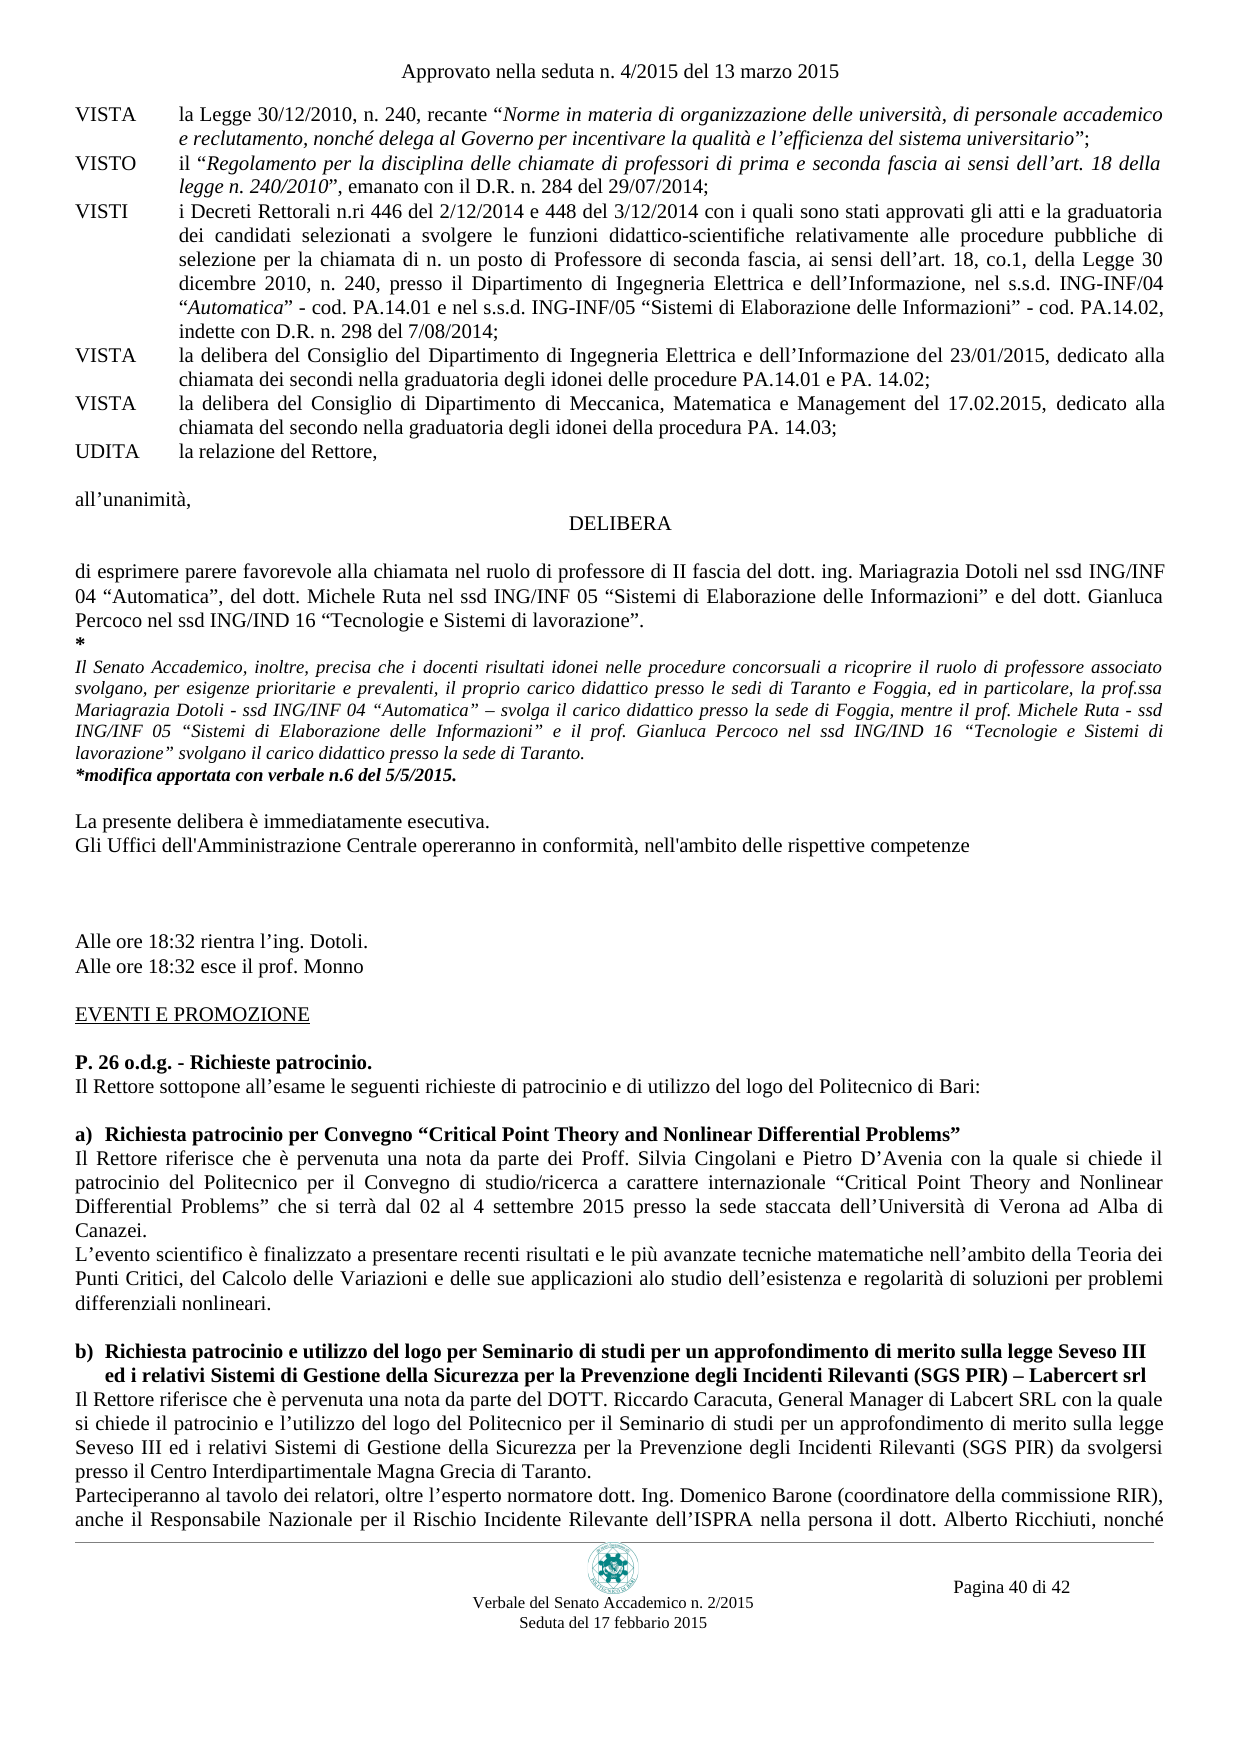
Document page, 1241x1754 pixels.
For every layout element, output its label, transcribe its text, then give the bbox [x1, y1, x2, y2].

text VISTA la delibera del Consiglio di Dipartimento di Meccanica, Matematica e Management del 17.02.2015, dedicato alla chiamata del secondo nella graduatoria degli idonei della procedura PA. 14.03; [75, 391, 1165, 439]
list Richiesta patrocinio e utilizzo del logo per Seminario di studi per un approfondimento di merito sulla legge Seveso III ed i relativi Sistemi di Gestione della Sicurezza per la Prevenzione degli Incidenti Rilevanti (SGS PIR) – Labercert srl [75, 1338, 1165, 1387]
text L’evento scientifico è finalizzato a presentare recenti risultati e le più avanzate tecniche matematiche nell’ambito della Teoria dei Punti Critici, del Calcolo delle Variazioni e delle sue applicazioni alo studio dell’esistenza e regolarità di soluzioni per problemi differenziali nonlineari. [75, 1242, 1165, 1314]
list Gli Uffici dell'Amministrazione Centrale opereranno in conformità, nell'ambito delle rispettive competenze [75, 833, 1165, 857]
subtitle DELIBERA [75, 511, 1165, 535]
text all’unanimità, [75, 487, 1165, 511]
list La presente delibera è immediatamente esecutiva. [75, 809, 1165, 833]
text Alle ore 18:32 rientra l’ing. Dotoli. [75, 929, 1165, 953]
text EVENTI E PROMOZIONE [75, 1002, 1165, 1026]
text di esprimere parere favorevole alla chiamata nel ruolo di professore di II fascia del dott. ing. Mariagrazia Dotoli nel ssd ING/INF 04 “Automatica”, del dott. Michele Ruta nel ssd ING/INF 05 “Sistemi di Elaborazione delle Informazioni” e del dott. Gianluca Percoco nel ssd ING/IND 16 “Tecnologie e Sistemi di lavorazione”. [75, 559, 1165, 632]
text Il Rettore riferisce che è pervenuta una nota da parte dei Proff. Silvia Cingolani e Pietro D’Avenia con la quale si chiede il patrocinio del Politecnico per il Convegno di studio/ricerca a carattere internazionale “Critical Point Theory and Nonlinear Differential Problems” che si terrà dal 02 al 4 settembre 2015 presso la sede staccata dell’Università di Verona ad Alba di Canazei. [75, 1146, 1165, 1242]
text UDITA la relazione del Rettore, [75, 439, 1165, 463]
list Richiesta patrocinio per Convegno “Critical Point Theory and Nonlinear Differential Problems” [75, 1122, 1165, 1146]
text Il Rettore sottopone all’esame le seguenti richieste di patrocinio e di utilizzo del logo del Politecnico di Bari: [75, 1074, 1165, 1098]
text P. 26 o.d.g. - Richieste patrocinio. [75, 1050, 1165, 1074]
text VISTA la Legge 30/12/2010, n. 240, recante “Norme in materia di organizzazione delle università, di personale accademico e reclutamento, nonché delega al Governo per incentivare la qualità e l’efficienza del sistema universitario”; [75, 102, 1165, 150]
text VISTA la delibera del Consiglio del Dipartimento di Ingegneria Elettrica e dell’Informazione del 23/01/2015, dedicato alla chiamata dei secondi nella graduatoria degli idonei delle procedure PA.14.01 e PA. 14.02; [75, 343, 1165, 391]
text Alle ore 18:32 esce il prof. Monno [75, 953, 1165, 978]
text Il Senato Accademico, inoltre, precisa che i docenti risultati idonei nelle procedure concorsuali a ricoprire il ruolo di professore associato svolgano, per esigenze prioritarie e prevalenti, il proprio carico didattico presso le sedi di Taranto e Foggia, ed in particolare, la prof.ssa Mariagrazia Dotoli - ssd ING/INF 04 “Automatica” – svolga il carico didattico presso la sede di Foggia, mentre il prof. Michele Ruta - ssd ING/INF 05 “Sistemi di Elaborazione delle Informazioni” e il prof. Gianluca Percoco nel ssd ING/IND 16 “Tecnologie e Sistemi di lavorazione” svolgano il carico didattico presso la sede di Taranto. [75, 656, 1165, 763]
text VISTI i Decreti Rettorali n.ri 446 del 2/12/2014 e 448 del 3/12/2014 con i quali sono stati approvati gli atti e la graduatoria dei candidati selezionati a svolgere le funzioni didattico-scientifiche relativamente alle procedure pubbliche di selezione per la chiamata di n. un posto di Professore di seconda fascia, ai sensi dell’art. 18, co.1, della Legge 30 dicembre 2010, n. 240, presso il Dipartimento di Ingegneria Elettrica e dell’Informazione, nel s.s.d. ING-INF/04 “Automatica” - cod. PA.14.01 e nel s.s.d. ING-INF/05 “Sistemi di Elaborazione delle Informazioni” - cod. PA.14.02, indette con D.R. n. 298 del 7/08/2014; [75, 198, 1165, 343]
text * [75, 632, 1165, 656]
text Il Rettore riferisce che è pervenuta una nota da parte del DOTT. Riccardo Caracuta, General Manager di Labcert SRL con la quale si chiede il patrocinio e l’utilizzo del logo del Politecnico per il Seminario di studi per un approfondimento di merito sulla legge Seveso III ed i relativi Sistemi di Gestione della Sicurezza per la Prevenzione degli Incidenti Rilevanti (SGS PIR) da svolgersi presso il Centro Interdipartimentale Magna Grecia di Taranto. [75, 1387, 1165, 1483]
text VISTO il “Regolamento per la disciplina delle chiamate di professori di prima e seconda fascia ai sensi dell’art. 18 della legge n. 240/2010”, emanato con il D.R. n. 284 del 29/07/2014; [75, 150, 1165, 198]
text *modifica apportata con verbale n.6 del 5/5/2015. [75, 763, 1165, 785]
picture [587, 1542, 639, 1594]
